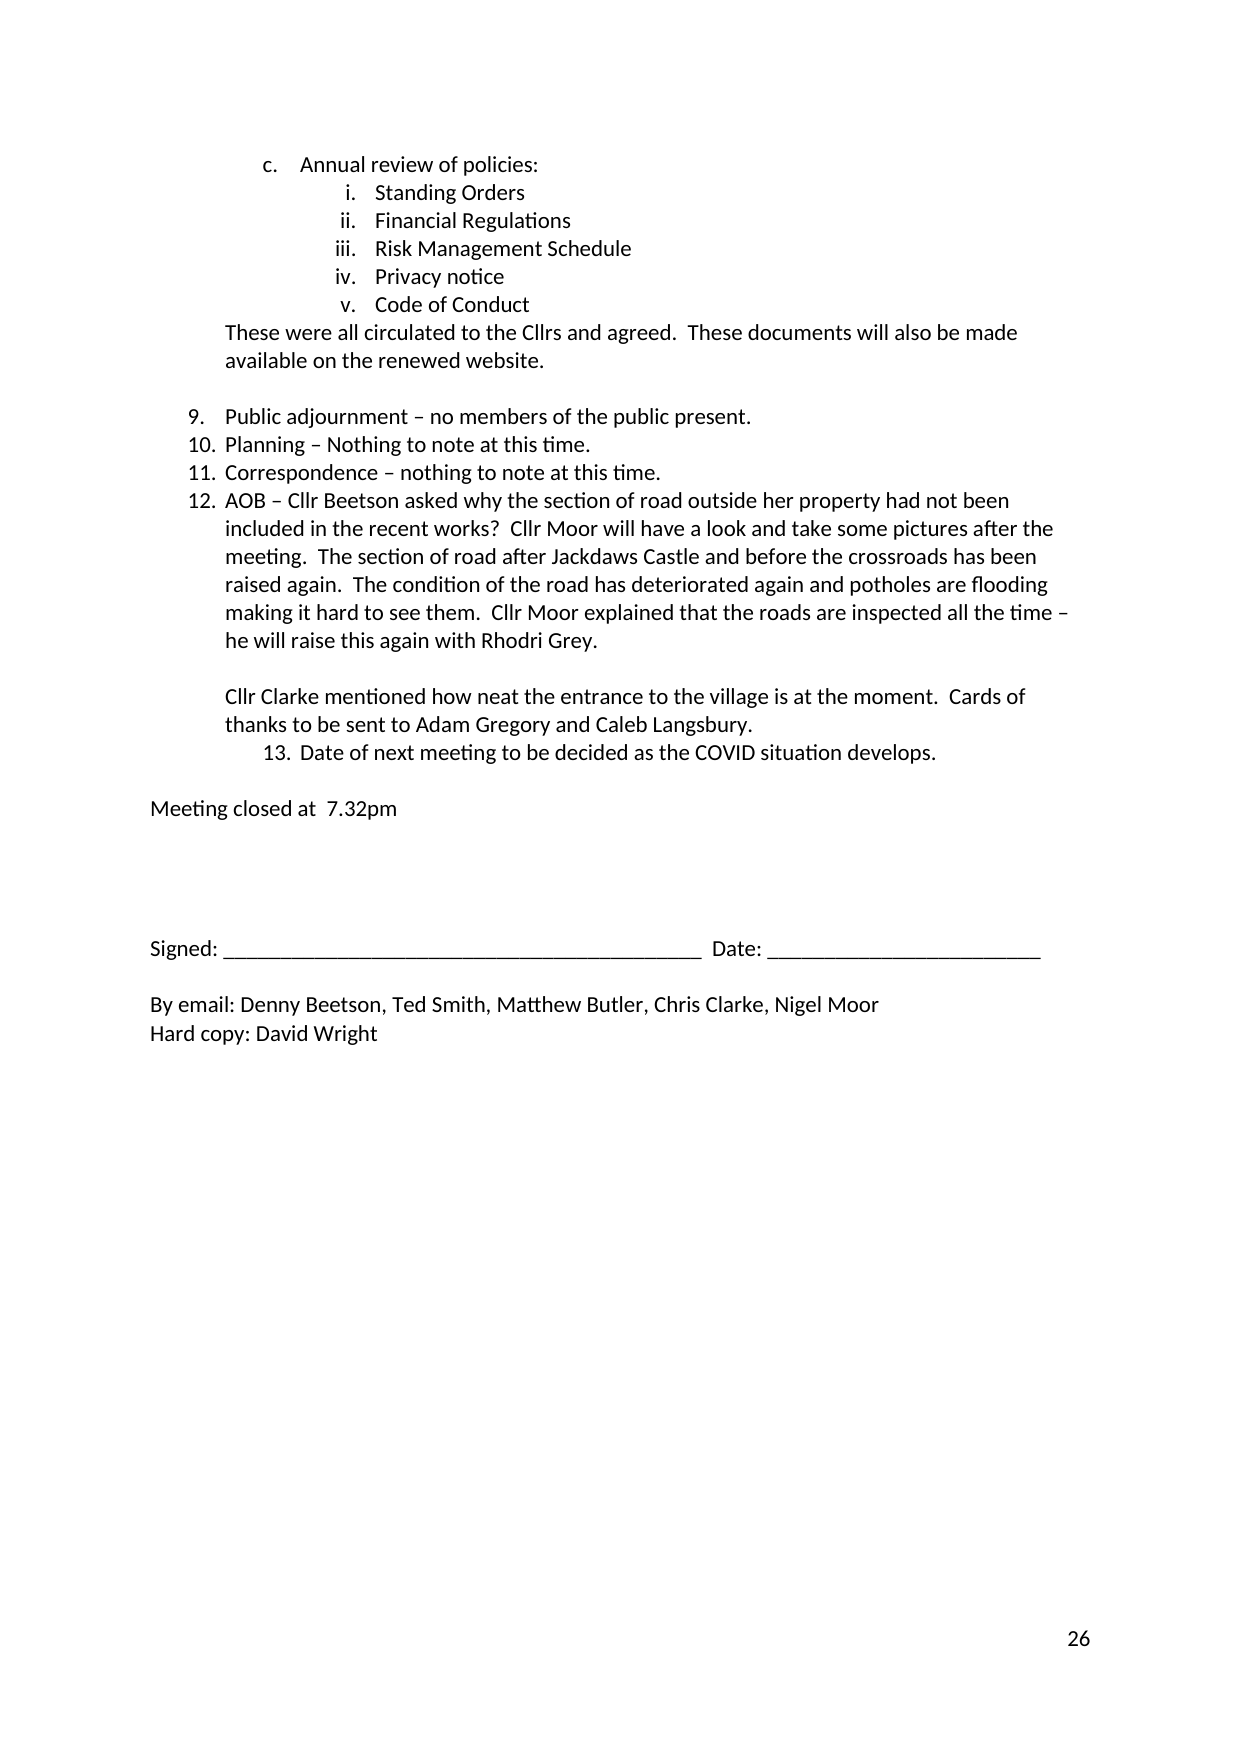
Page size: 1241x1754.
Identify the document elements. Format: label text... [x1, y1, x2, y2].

list Correspondence – nothing to note at this time. [187, 458, 1090, 486]
list Public adjournment – no members of the public present. [187, 402, 1090, 430]
text Signed: __________________________________________ Date: ________________________ [150, 934, 1090, 963]
text Meeting closed at 7.32pm [150, 794, 1090, 822]
list Standing Orders [356, 178, 1090, 206]
list Planning – Nothing to note at this time. [187, 430, 1090, 458]
text Hard copy: David Wright [150, 1019, 1090, 1047]
list Annual review of policies: [262, 150, 1090, 178]
list Date of next meeting to be decided as the COVID situation develops. [262, 738, 1090, 766]
list Risk Management Schedule [356, 234, 1090, 262]
list Code of Conduct [356, 290, 1090, 318]
text These were all circulated to the Cllrs and agreed. These documents will also be made available on the renewed website. [225, 318, 1090, 374]
list Privacy notice [356, 262, 1090, 290]
text Cllr Clarke mentioned how neat the entrance to the village is at the moment. Cards of thanks to be sent to Adam Gregory and Caleb Langsbury. [225, 682, 1090, 738]
text By email: Denny Beetson, Ted Smith, Matthew Butler, Chris Clarke, Nigel Moor [150, 991, 1090, 1019]
list AOB – Cllr Beetson asked why the section of road outside her property had not been included in the recent works? Cllr Moor will have a look and take some pictures after the meeting. The section of road after Jackdaws Castle and before the crossroads has been raised again. The condition of the road has deteriorated again and potholes are flooding making it hard to see them. Cllr Moor explained that the roads are inspected all the time – he will raise this again with Rhodri Grey. [187, 486, 1090, 654]
list Financial Regulations [356, 206, 1090, 234]
